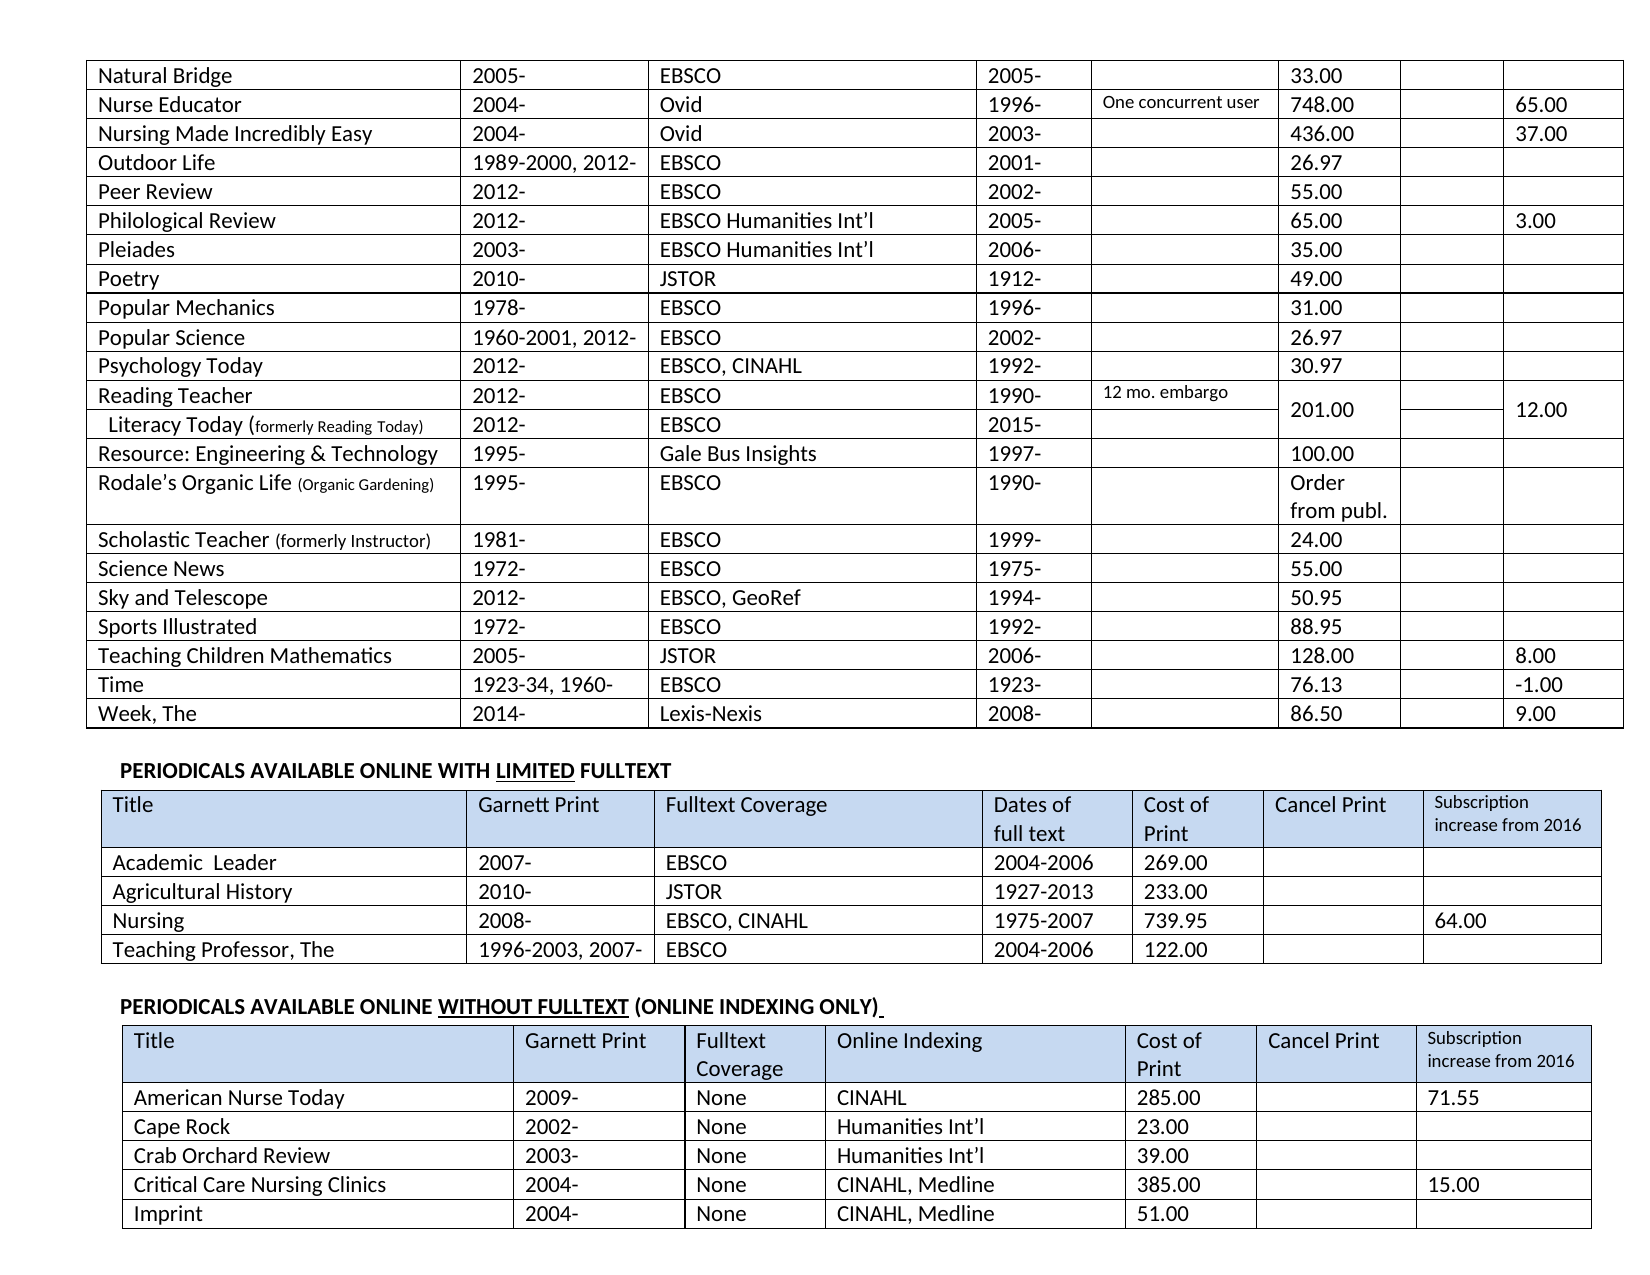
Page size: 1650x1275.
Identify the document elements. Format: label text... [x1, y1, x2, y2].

table_header Cost of Print [1126, 1026, 1256, 1082]
table_cell 12 mo. embargo [1092, 381, 1278, 409]
table_cell 1989-2000, 2012- [461, 148, 648, 176]
table_header Garnett Print [514, 1026, 684, 1082]
table_cell Teaching Professor, The [102, 935, 466, 963]
table_cell [1092, 670, 1278, 698]
table_cell [1092, 352, 1278, 380]
table_cell Outdoor Life [87, 148, 460, 176]
table_cell Agricultural History [102, 877, 466, 905]
table_cell EBSCO [649, 612, 976, 640]
table_cell [1092, 235, 1278, 263]
table_cell [1401, 206, 1503, 234]
table_cell [1424, 935, 1601, 963]
table_cell 1990- [977, 381, 1091, 409]
table_cell EBSCO [649, 525, 976, 553]
table_cell 9.00 [1504, 699, 1623, 727]
table_cell 1960-2001, 2012- [461, 323, 648, 351]
table_cell JSTOR [655, 877, 982, 905]
table_cell [1092, 294, 1278, 322]
table_cell EBSCO [649, 554, 976, 582]
table_cell 2004-2006 [983, 935, 1132, 963]
table_cell JSTOR [649, 265, 976, 292]
table_cell 51.00 [1126, 1200, 1256, 1227]
table_cell 122.00 [1133, 935, 1263, 963]
table_cell 35.00 [1279, 235, 1400, 263]
table_cell Academic Leader [102, 848, 466, 876]
table_cell 33.00 [1279, 61, 1400, 89]
table_cell EBSCO, GeoRef [649, 583, 976, 611]
table_cell [1504, 177, 1623, 205]
table_cell 1994- [977, 583, 1091, 611]
table_cell 3.00 [1504, 206, 1623, 234]
table_cell 24.00 [1279, 525, 1400, 553]
table_cell Nursing Made Incredibly Easy [87, 119, 460, 147]
table_cell [1417, 1141, 1591, 1169]
table_cell 1923- [977, 670, 1091, 698]
table_cell Reading Teacher [87, 381, 460, 409]
table_cell [1401, 235, 1503, 263]
table_cell [1504, 265, 1623, 292]
table_cell 2012- [461, 206, 648, 234]
table_cell 2002- [514, 1112, 684, 1140]
table_cell Ovid [649, 90, 976, 118]
table_cell [1504, 235, 1623, 263]
table_cell [1424, 877, 1601, 905]
table_cell Time [87, 670, 460, 698]
table_cell [1257, 1083, 1416, 1111]
table_cell Imprint [123, 1200, 513, 1227]
table_cell Natural Bridge [87, 61, 460, 89]
table_cell [1264, 935, 1423, 963]
table_cell [1092, 119, 1278, 147]
table_cell 30.97 [1279, 352, 1400, 380]
table_cell [1424, 848, 1601, 876]
table_cell 1995- [461, 468, 648, 524]
table_cell [1401, 525, 1503, 553]
table_cell 1978- [461, 294, 648, 322]
table_cell 1996- [977, 90, 1091, 118]
table_cell [1257, 1200, 1416, 1227]
table_header Cancel Print [1264, 791, 1423, 847]
table_cell Science News [87, 554, 460, 582]
table_cell 2002- [977, 177, 1091, 205]
table_cell Pleiades [87, 235, 460, 263]
table_cell 2008- [977, 699, 1091, 727]
table_cell [1504, 612, 1623, 640]
table_cell [1257, 1112, 1416, 1140]
table_cell 50.95 [1279, 583, 1400, 611]
table_header Title [102, 791, 466, 847]
table_cell [1504, 61, 1623, 89]
table_header Online Indexing [826, 1026, 1125, 1082]
table_cell One concurrent user [1092, 90, 1278, 118]
table_cell 2004- [514, 1170, 684, 1198]
table_cell [1401, 641, 1503, 669]
table_cell Literacy Today (formerly Reading Today) [87, 410, 460, 438]
table_cell 76.13 [1279, 670, 1400, 698]
table_cell 2007- [467, 848, 654, 876]
table_cell 1975-2007 [983, 906, 1132, 934]
table_cell [1264, 906, 1423, 934]
table_cell Sky and Telescope [87, 583, 460, 611]
table_cell [1401, 148, 1503, 176]
table_cell EBSCO [649, 670, 976, 698]
table_cell EBSCO [649, 61, 976, 89]
table_cell [1092, 641, 1278, 669]
table_cell EBSCO Humanities Int’l [649, 235, 976, 263]
table_header Cost of Print [1133, 791, 1263, 847]
table_cell [1092, 583, 1278, 611]
table_cell 2008- [467, 906, 654, 934]
table_cell Week, The [87, 699, 460, 727]
table_cell EBSCO Humanities Int’l [649, 206, 976, 234]
table_header Subscription increase from 2016 [1424, 791, 1601, 847]
table_cell 39.00 [1126, 1141, 1256, 1169]
table_cell 1923-34, 1960- [461, 670, 648, 698]
table_cell [1401, 583, 1503, 611]
table_cell [1417, 1112, 1591, 1140]
table_cell Rodale’s Organic Life (Organic Gardening) [87, 468, 460, 524]
table_cell 1972- [461, 612, 648, 640]
table_cell Popular Science [87, 323, 460, 351]
table_cell Psychology Today [87, 352, 460, 380]
table_cell [1401, 61, 1503, 89]
table_cell [1092, 612, 1278, 640]
table_cell [1401, 352, 1503, 380]
table_cell 2012- [461, 352, 648, 380]
table_cell [1257, 1170, 1416, 1198]
table_cell 2006- [977, 641, 1091, 669]
table_header Dates of full text [983, 791, 1132, 847]
table_cell Crab Orchard Review [123, 1141, 513, 1169]
table_cell 2004-2006 [983, 848, 1132, 876]
table_cell [1257, 1141, 1416, 1169]
table_cell [1504, 294, 1623, 322]
table_cell 2014- [461, 699, 648, 727]
table_cell 88.95 [1279, 612, 1400, 640]
table_cell 1999- [977, 525, 1091, 553]
table_cell [1092, 265, 1278, 292]
table_cell None [686, 1112, 825, 1140]
table_cell [1504, 323, 1623, 351]
table_cell [1092, 323, 1278, 351]
table_cell 1927-2013 [983, 877, 1132, 905]
table_cell [1092, 206, 1278, 234]
table_cell [1401, 468, 1503, 524]
table_cell EBSCO [649, 410, 976, 438]
table_cell 23.00 [1126, 1112, 1256, 1140]
table_cell 2004- [461, 119, 648, 147]
table_cell 31.00 [1279, 294, 1400, 322]
table_cell [1401, 177, 1503, 205]
table_cell 55.00 [1279, 554, 1400, 582]
table_cell [1504, 468, 1623, 524]
table_cell 385.00 [1126, 1170, 1256, 1198]
table_cell 2002- [977, 323, 1091, 351]
table_cell 128.00 [1279, 641, 1400, 669]
table_cell EBSCO [649, 468, 976, 524]
table_cell EBSCO, CINAHL [649, 352, 976, 380]
table_cell Scholastic Teacher (formerly Instructor) [87, 525, 460, 553]
table_cell Order from publ. [1279, 468, 1400, 524]
table_cell 2010- [467, 877, 654, 905]
table_cell [1401, 670, 1503, 698]
table_cell 748.00 [1279, 90, 1400, 118]
table_cell [1401, 294, 1503, 322]
table_cell 2009- [514, 1083, 684, 1111]
table_cell [1504, 583, 1623, 611]
table_cell 100.00 [1279, 439, 1400, 467]
table_cell 2003- [461, 235, 648, 263]
table_cell [1264, 848, 1423, 876]
table_cell 2012- [461, 410, 648, 438]
table_cell Humanities Int’l [826, 1112, 1125, 1140]
table_cell Ovid [649, 119, 976, 147]
table_cell [1092, 699, 1278, 727]
table_cell 2001- [977, 148, 1091, 176]
table_cell None [686, 1170, 825, 1198]
table_cell 2004- [514, 1200, 684, 1227]
table_cell 65.00 [1504, 90, 1623, 118]
table_cell [1264, 877, 1423, 905]
table_cell JSTOR [649, 641, 976, 669]
table_cell 2012- [461, 381, 648, 409]
table_cell 1992- [977, 612, 1091, 640]
table_cell [1504, 148, 1623, 176]
table_header Subscription increase from 2016 [1417, 1026, 1591, 1082]
table_cell 1972- [461, 554, 648, 582]
table_cell Poetry [87, 265, 460, 292]
table_cell [1504, 554, 1623, 582]
table_cell EBSCO [649, 294, 976, 322]
table_cell CINAHL, Medline [826, 1200, 1125, 1227]
text PERIODICALS AVAILABLE ONLINE WITH LIMITED FULLTEXT [120, 756, 1590, 784]
table_cell Peer Review [87, 177, 460, 205]
table_cell [1092, 554, 1278, 582]
table_cell EBSCO [649, 177, 976, 205]
table_cell 37.00 [1504, 119, 1623, 147]
table_cell [1092, 439, 1278, 467]
table_cell 71.55 [1417, 1083, 1591, 1111]
table_cell 1997- [977, 439, 1091, 467]
table_cell 64.00 [1424, 906, 1601, 934]
table_cell 285.00 [1126, 1083, 1256, 1111]
table_cell Nursing [102, 906, 466, 934]
table_cell [1092, 177, 1278, 205]
table_cell [1401, 554, 1503, 582]
table_cell 8.00 [1504, 641, 1623, 669]
table_cell 26.97 [1279, 323, 1400, 351]
table_cell 1981- [461, 525, 648, 553]
table_cell Sports Illustrated [87, 612, 460, 640]
table_cell Cape Rock [123, 1112, 513, 1140]
table_cell 233.00 [1133, 877, 1263, 905]
table_cell 201.00 [1279, 381, 1400, 438]
table_cell 2004- [461, 90, 648, 118]
table_cell 1990- [977, 468, 1091, 524]
table_cell 86.50 [1279, 699, 1400, 727]
table_cell CINAHL [826, 1083, 1125, 1111]
table_cell American Nurse Today [123, 1083, 513, 1111]
table_cell 2012- [461, 177, 648, 205]
table_cell 2003- [514, 1141, 684, 1169]
table_cell [1504, 525, 1623, 553]
table_cell [1401, 119, 1503, 147]
table_cell 269.00 [1133, 848, 1263, 876]
table_cell [1401, 439, 1503, 467]
table_cell Humanities Int’l [826, 1141, 1125, 1169]
table_cell 26.97 [1279, 148, 1400, 176]
table_cell EBSCO [655, 935, 982, 963]
table_cell [1401, 90, 1503, 118]
table_header Cancel Print [1257, 1026, 1416, 1082]
table_cell Popular Mechanics [87, 294, 460, 322]
table_cell Philological Review [87, 206, 460, 234]
table_header Fulltext Coverage [686, 1026, 825, 1082]
table_cell [1417, 1200, 1591, 1227]
table_cell 2015- [977, 410, 1091, 438]
table_header Garnett Print [467, 791, 654, 847]
table_header Fulltext Coverage [655, 791, 982, 847]
table_cell 1912- [977, 265, 1091, 292]
table_cell None [686, 1083, 825, 1111]
table_cell Nurse Educator [87, 90, 460, 118]
table_cell 1992- [977, 352, 1091, 380]
table_cell [1401, 265, 1503, 292]
table_cell [1401, 381, 1503, 409]
table_cell [1401, 323, 1503, 351]
table_cell 1975- [977, 554, 1091, 582]
table_cell 15.00 [1417, 1170, 1591, 1198]
table_cell [1092, 148, 1278, 176]
table_cell 2005- [461, 61, 648, 89]
table_header Title [123, 1026, 513, 1082]
table_cell EBSCO [649, 381, 976, 409]
table_cell EBSCO [649, 323, 976, 351]
table_cell 1995- [461, 439, 648, 467]
table_cell [1092, 525, 1278, 553]
table_cell [1504, 439, 1623, 467]
table_cell EBSCO [649, 148, 976, 176]
table_cell [1504, 352, 1623, 380]
table_cell Resource: Engineering & Technology [87, 439, 460, 467]
table_cell None [686, 1200, 825, 1227]
table_cell Teaching Children Mathematics [87, 641, 460, 669]
table_cell Gale Bus Insights [649, 439, 976, 467]
table_cell 49.00 [1279, 265, 1400, 292]
table_cell 2006- [977, 235, 1091, 263]
table_cell [1092, 468, 1278, 524]
table_cell [1401, 612, 1503, 640]
table_cell 12.00 [1504, 381, 1623, 438]
table_cell 1996-2003, 2007- [467, 935, 654, 963]
table_cell -1.00 [1504, 670, 1623, 698]
table_cell [1401, 410, 1503, 438]
text PERIODICALS AVAILABLE ONLINE WITHOUT FULLTEXT (ONLINE INDEXING ONLY) [120, 992, 1590, 1020]
table_cell 65.00 [1279, 206, 1400, 234]
table_cell 55.00 [1279, 177, 1400, 205]
table_cell EBSCO [655, 848, 982, 876]
table_cell [1092, 410, 1278, 438]
table_cell 739.95 [1133, 906, 1263, 934]
table_cell 2010- [461, 265, 648, 292]
table_cell 2005- [977, 206, 1091, 234]
table_cell 436.00 [1279, 119, 1400, 147]
table_cell None [686, 1141, 825, 1169]
table_cell EBSCO, CINAHL [655, 906, 982, 934]
table_cell Lexis-Nexis [649, 699, 976, 727]
table_cell 2005- [461, 641, 648, 669]
table_cell Critical Care Nursing Clinics [123, 1170, 513, 1198]
table_cell 2005- [977, 61, 1091, 89]
table_cell CINAHL, Medline [826, 1170, 1125, 1198]
table_cell 2012- [461, 583, 648, 611]
table_cell 2003- [977, 119, 1091, 147]
table_cell 1996- [977, 294, 1091, 322]
table_cell [1401, 699, 1503, 727]
table_cell [1092, 61, 1278, 89]
